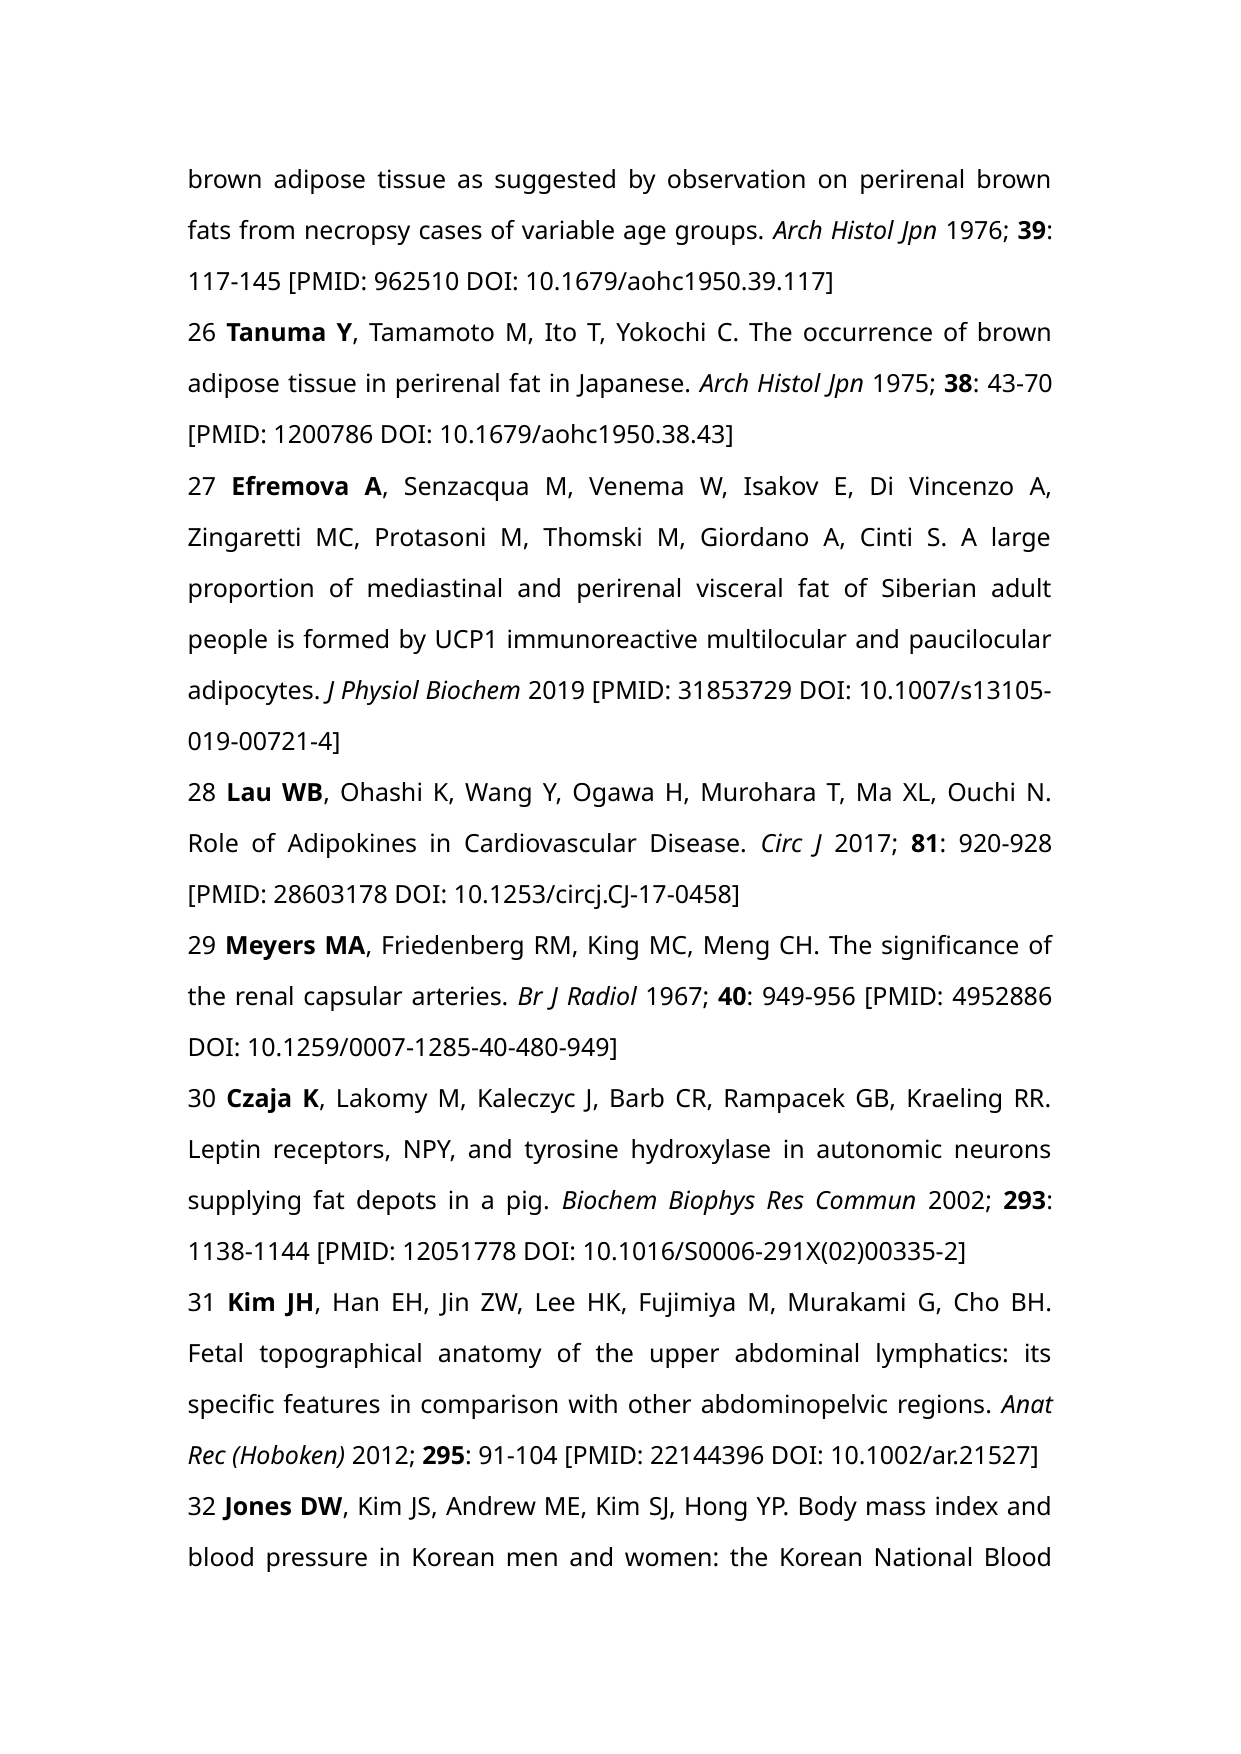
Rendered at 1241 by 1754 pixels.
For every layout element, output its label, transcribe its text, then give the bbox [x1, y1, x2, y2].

text 29 Meyers MA, Friedenberg RM, King MC, Meng CH. The significance of the renal capsular arteries. Br J Radiol 1967; 40: 949-956 [PMID: 4952886 DOI: 10.1259/0007-1285-40-480-949] [187, 928, 1053, 1064]
text 27 Efremova A, Senzacqua M, Venema W, Isakov E, Di Vincenzo A, Zingaretti MC, Protasoni M, Thomski M, Giordano A, Cinti S. A large proportion of mediastinal and perirenal visceral fat of Siberian adult people is formed by UCP1 immunoreactive multilocular and paucilocular adipocytes. J Physiol Biochem 2019 [PMID: 31853729 DOI: 10.1007/s13105-019-00721-4] [187, 468, 1053, 757]
text 31 Kim JH, Han EH, Jin ZW, Lee HK, Fujimiya M, Murakami G, Cho BH. Fetal topographical anatomy of the upper abdominal lymphatics: its specific features in comparison with other abdominopelvic regions. Anat Rec (Hoboken) 2012; 295: 91-104 [PMID: 22144396 DOI: 10.1002/ar.21527] [187, 1285, 1053, 1472]
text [187, 1489, 1053, 1574]
text 28 Lau WB, Ohashi K, Wang Y, Ogawa H, Murohara T, Ma XL, Ouchi N. Role of Adipokines in Cardiovascular Disease. Circ J 2017; 81: 920-928 [PMID: 28603178 DOI: 10.1253/circj.CJ-17-0458] [187, 774, 1053, 911]
text 26 Tanuma Y, Tamamoto M, Ito T, Yokochi C. The occurrence of brown adipose tissue in perirenal fat in Japanese. Arch Histol Jpn 1975; 38: 43-70 [PMID: 1200786 DOI: 10.1679/aohc1950.38.43] [187, 315, 1053, 451]
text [187, 162, 1053, 298]
text 30 Czaja K, Lakomy M, Kaleczyc J, Barb CR, Rampacek GB, Kraeling RR. Leptin receptors, NPY, and tyrosine hydroxylase in autonomic neurons supplying fat depots in a pig. Biochem Biophys Res Commun 2002; 293: 1138-1144 [PMID: 12051778 DOI: 10.1016/S0006-291X(02)00335-2] [187, 1081, 1053, 1268]
